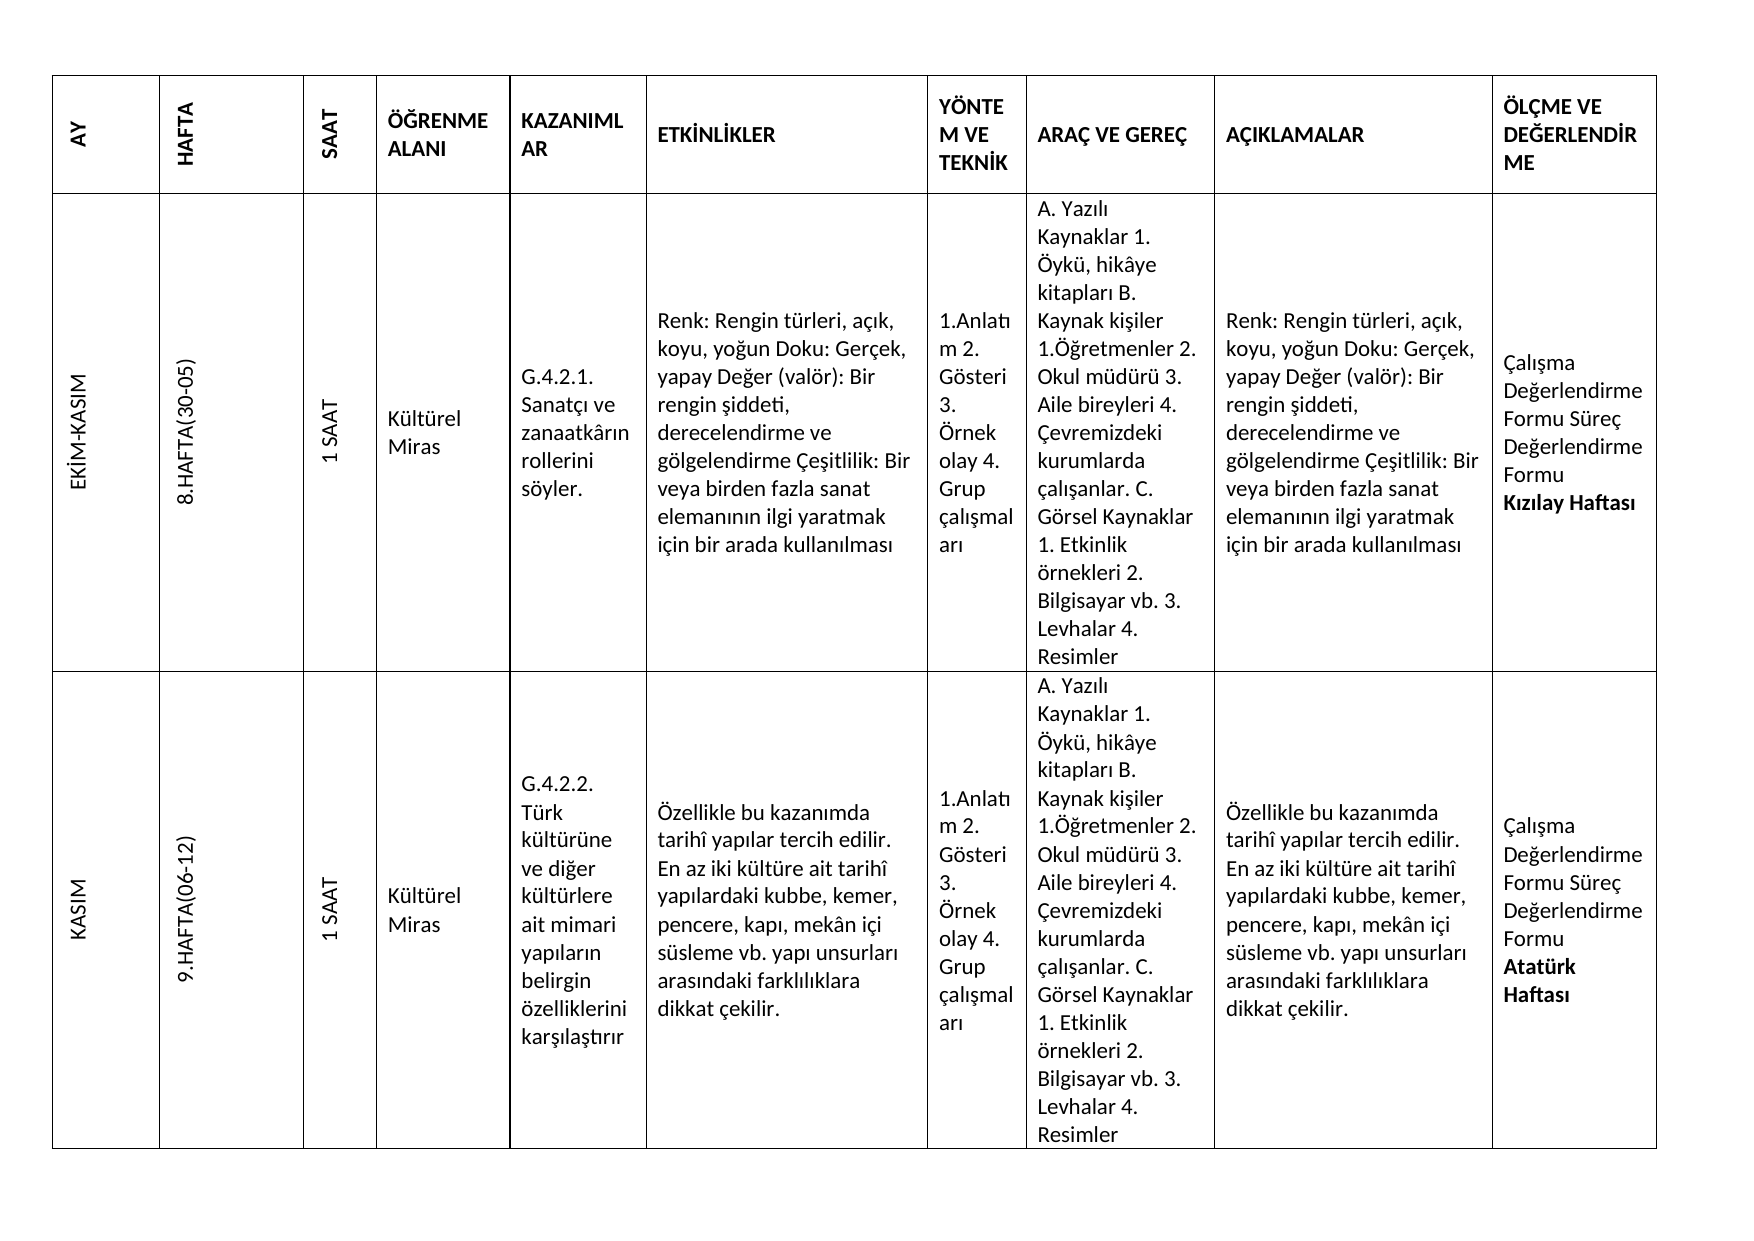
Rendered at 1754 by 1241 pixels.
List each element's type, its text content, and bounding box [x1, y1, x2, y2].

table_cell G.4.2.2. Türk kültürüne ve diğer kültürlere ait mimari yapıların belirgin özelliklerini karşılaştırır [511, 672, 646, 1148]
table_header ARAÇ VE GEREÇ [1027, 76, 1214, 193]
table_cell 9.HAFTA(06-12) [160, 672, 303, 1148]
table_cell 8.HAFTA(30-05) [160, 194, 303, 671]
table_header AÇIKLAMALAR [1215, 76, 1492, 193]
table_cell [1027, 194, 1214, 671]
table_header KAZANIMLAR [511, 76, 646, 193]
table_header ÖLÇME VE DEĞERLENDİRME [1493, 76, 1656, 193]
table_cell Kültürel Miras [377, 194, 509, 671]
table_header SAAT [304, 76, 376, 193]
table_cell Özellikle bu kazanımda tarihî yapılar tercih edilir. En az iki kültüre ait tarihî yapılardaki kubbe, kemer, pencere, kapı, mekân içi süsleme vb. yapı unsurları arasındaki farklılıklara dikkat çekilir. [647, 672, 927, 1148]
table_cell Özellikle bu kazanımda tarihî yapılar tercih edilir. En az iki kültüre ait tarihî yapılardaki kubbe, kemer, pencere, kapı, mekân içi süsleme vb. yapı unsurları arasındaki farklılıklara dikkat çekilir. [1215, 672, 1492, 1148]
table_cell Kültürel Miras [377, 672, 509, 1148]
table_header AY [53, 76, 159, 193]
table_cell G.4.2.1. Sanatçı ve zanaatkârın rollerini söyler. [511, 194, 646, 671]
table_cell EKİM-KASIM [53, 194, 159, 671]
table_cell KASIM [53, 672, 159, 1148]
table_header YÖNTEM VE TEKNİK [928, 76, 1026, 193]
table_cell Çalışma Değerlendirme Formu Süreç Değerlendirme Formu Atatürk Haftası [1493, 672, 1656, 1148]
table_cell Çalışma Değerlendirme Formu Süreç Değerlendirme Formu Kızılay Haftası [1493, 194, 1656, 671]
table_cell 1 SAAT [304, 672, 376, 1148]
table_cell 1 SAAT [304, 194, 376, 671]
table_header ETKİNLİKLER [647, 76, 927, 193]
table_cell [1215, 194, 1492, 671]
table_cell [647, 194, 927, 671]
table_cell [928, 194, 1026, 671]
table_header HAFTA [160, 76, 303, 193]
table_header ÖĞRENME ALANI [377, 76, 509, 193]
table_cell 1.Anlatım 2. Gösteri 3. Örnek olay 4. Grup çalışmaları [928, 672, 1026, 1148]
